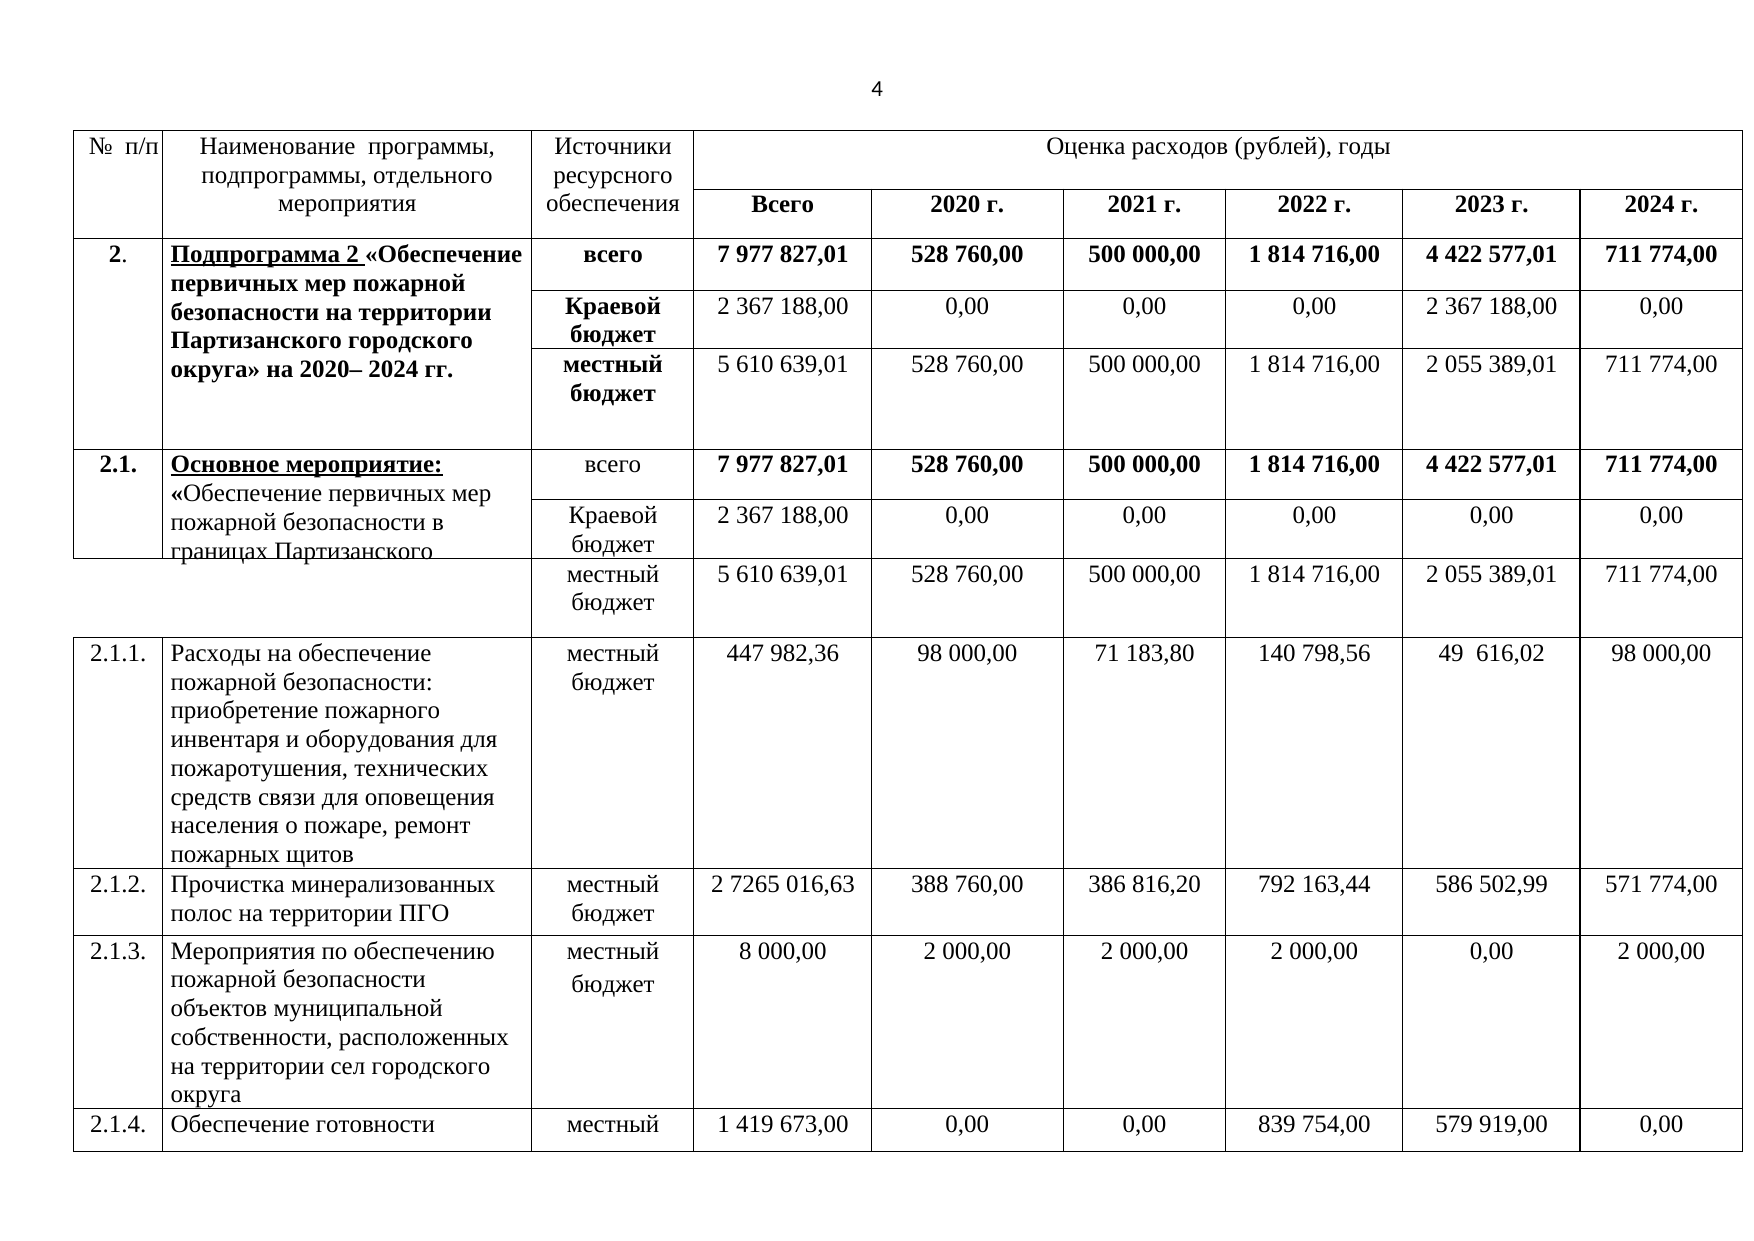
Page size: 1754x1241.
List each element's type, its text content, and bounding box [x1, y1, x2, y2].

table_cell 579 919,00 [1403, 1109, 1579, 1151]
table_cell 839 754,00 [1226, 1109, 1402, 1151]
table_cell местный бюджет [532, 559, 693, 637]
table_cell 0,00 [1064, 291, 1225, 348]
table_cell местный бюджет [532, 1109, 693, 1151]
table_cell 2 367 188,00 [694, 291, 871, 348]
table_cell Краевой бюджет [532, 291, 693, 348]
table_cell 2022 г. [1226, 190, 1402, 238]
table_cell 2.1.1. [74, 638, 162, 868]
table_cell 0,00 [872, 1109, 1063, 1151]
table_cell 0,00 [1581, 500, 1742, 558]
table_cell 98 000,00 [1581, 638, 1742, 868]
table_cell Краевой бюджет [532, 500, 693, 558]
table_cell 711 774,00 [1581, 349, 1742, 448]
table_cell 2 000,00 [1581, 936, 1742, 1108]
table_cell 5 610 639,01 [694, 559, 871, 637]
table_cell 2 055 389,01 [1403, 349, 1579, 448]
table_cell 2021 г. [1064, 190, 1225, 238]
table_cell 2023 г. [1403, 190, 1579, 238]
table_header Источники ресурсного обеспечения [532, 131, 693, 238]
table_cell 500 000,00 [1064, 349, 1225, 448]
table_cell 528 760,00 [872, 450, 1063, 499]
table_cell 0,00 [1064, 1109, 1225, 1151]
table_cell 1 419 673,00 [694, 1109, 871, 1151]
table_header Оценка расходов (рублей), годы [694, 131, 1742, 188]
table_cell 528 760,00 [872, 239, 1063, 290]
table_cell 500 000,00 [1064, 239, 1225, 290]
table_cell 0,00 [872, 291, 1063, 348]
table_cell местный бюджет [532, 936, 693, 1108]
table_cell 5 610 639,01 [694, 349, 871, 448]
table_cell 2.1.2. [74, 869, 162, 935]
table_cell 2 367 188,00 [1403, 291, 1579, 348]
table_cell 571 774,00 [1581, 869, 1742, 935]
table_cell 2 000,00 [1064, 936, 1225, 1108]
table_cell Всего [694, 190, 871, 238]
table_cell 2020 г. [872, 190, 1063, 238]
table_cell 1 814 716,00 [1226, 239, 1402, 290]
table_cell 7 977 827,01 [694, 239, 871, 290]
table_cell 4 422 577,01 [1403, 450, 1579, 499]
table_cell 2 055 389,01 [1403, 559, 1579, 637]
table_cell Прочистка минерализованных полос на территории ПГО [163, 869, 531, 935]
table_cell 2.1.4. [74, 1109, 162, 1151]
table_cell 140 798,56 [1226, 638, 1402, 868]
table_cell 792 163,44 [1226, 869, 1402, 935]
table_cell 2 000,00 [1226, 936, 1402, 1108]
table_cell 586 502,99 [1403, 869, 1579, 935]
table_cell 2 000,00 [872, 936, 1063, 1108]
table_cell Расходы на обеспечение пожарной безопасности: приобретение пожарного инвентаря и оборудования для пожаротушения, технических средств связи для оповещения населения о пожаре, ремонт пожарных щитов [163, 638, 531, 868]
table_cell местный бюджет [532, 869, 693, 935]
table_cell 711 774,00 [1581, 239, 1742, 290]
table_header Наименование программы, подпрограммы, отдельного мероприятия [163, 131, 531, 238]
table_cell 711 774,00 [1581, 450, 1742, 499]
table_cell 388 760,00 [872, 869, 1063, 935]
table_cell 2. [74, 239, 162, 448]
table_cell 1 814 716,00 [1226, 559, 1402, 637]
table_cell 711 774,00 [1581, 559, 1742, 637]
table_cell 2 7265 016,63 [694, 869, 871, 935]
table_header № п/п [74, 131, 162, 238]
table_cell местный бюджет [532, 638, 693, 868]
table_cell 0,00 [1403, 936, 1579, 1108]
table_cell 0,00 [1581, 291, 1742, 348]
table_cell 49 616,02 [1403, 638, 1579, 868]
table_cell 1 814 716,00 [1226, 349, 1402, 448]
table_cell Основное мероприятие: «Обеспечение первичных мер пожарной безопасности в границах Партизанского городского округа [163, 450, 531, 558]
table_cell 2024 г. [1581, 190, 1742, 238]
table_cell 8 000,00 [694, 936, 871, 1108]
table_cell Мероприятия по обеспечению пожарной безопасности объектов муниципальной собственности, расположенных на территории сел городского округа [163, 936, 531, 1108]
table_cell 0,00 [872, 500, 1063, 558]
table_cell 2 367 188,00 [694, 500, 871, 558]
table_cell 528 760,00 [872, 349, 1063, 448]
table_cell всего [532, 239, 693, 290]
table_cell 0,00 [1064, 500, 1225, 558]
table_cell 447 982,36 [694, 638, 871, 868]
table_cell 2.1. [74, 450, 162, 558]
table_cell 7 977 827,01 [694, 450, 871, 499]
table_cell 386 816,20 [1064, 869, 1225, 935]
table_cell 2.1.3. [74, 936, 162, 1108]
table_cell 500 000,00 [1064, 450, 1225, 499]
table_cell Обеспечение готовности источников противопожарного водоснабжения для забора воды [163, 1109, 531, 1151]
table_cell всего [532, 450, 693, 499]
table_cell 500 000,00 [1064, 559, 1225, 637]
table_cell 0,00 [1581, 1109, 1742, 1151]
table_cell 0,00 [1403, 500, 1579, 558]
table_cell 1 814 716,00 [1226, 450, 1402, 499]
table_cell 528 760,00 [872, 559, 1063, 637]
table_cell 0,00 [1226, 500, 1402, 558]
table_cell 0,00 [1226, 291, 1402, 348]
table_cell Подпрограмма 2 «Обеспечение первичных мер пожарной безопасности на территории Партизанского городского округа» на 2020– 2024 гг. [163, 239, 531, 448]
table_cell местный бюджет [532, 349, 693, 448]
table_cell 4 422 577,01 [1403, 239, 1579, 290]
table_cell 71 183,80 [1064, 638, 1225, 868]
table_cell 98 000,00 [872, 638, 1063, 868]
